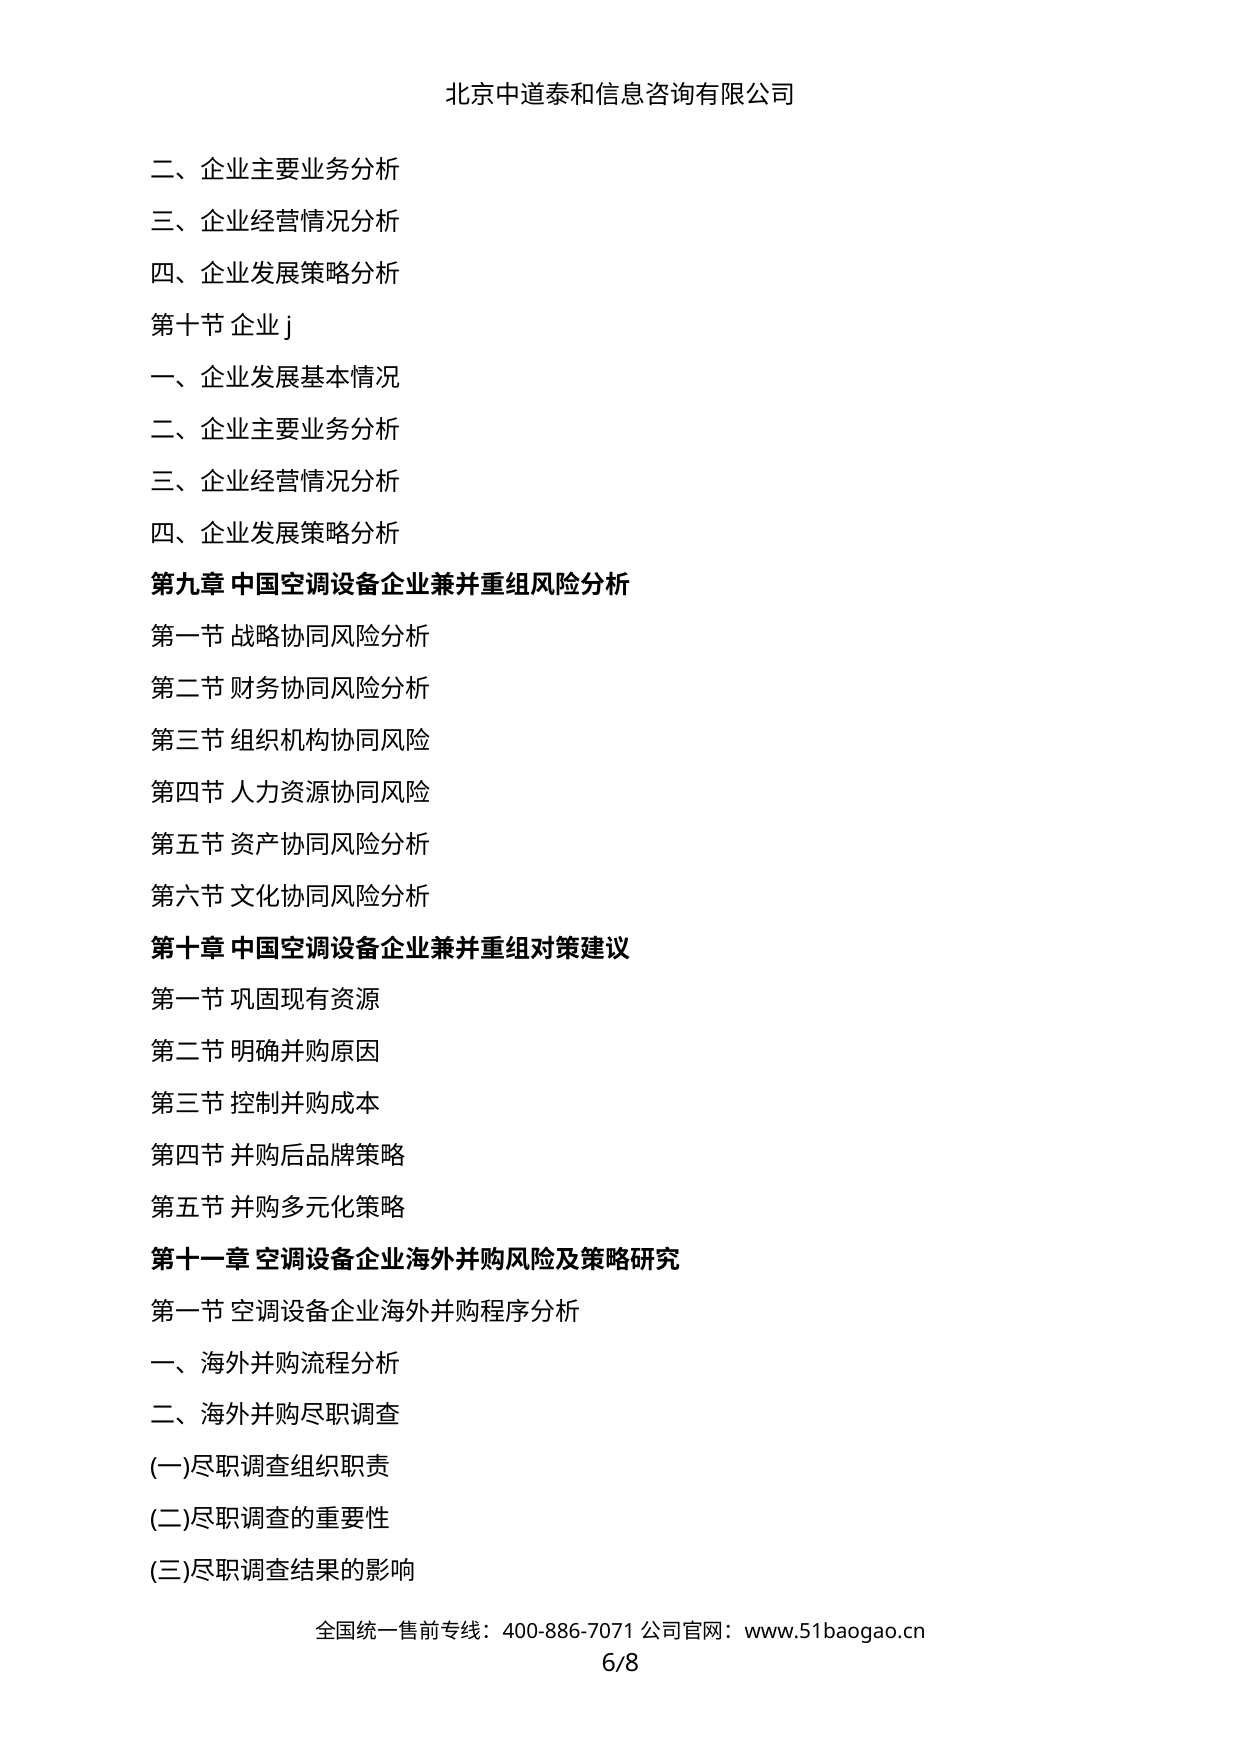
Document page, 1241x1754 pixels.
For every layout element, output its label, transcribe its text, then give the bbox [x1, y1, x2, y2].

text 一、企业发展基本情况 [150, 357, 1090, 394]
text 第十一章 空调设备企业海外并购风险及策略研究 [150, 1239, 1090, 1276]
text 四、企业发展策略分析 [150, 254, 1090, 290]
text 第三节 控制并购成本 [150, 1084, 1090, 1120]
text 四、企业发展策略分析 [150, 513, 1090, 549]
text 第五节 并购多元化策略 [150, 1187, 1090, 1224]
text 二、企业主要业务分析 [150, 150, 1090, 186]
text 第一节 巩固现有资源 [150, 980, 1090, 1016]
text 二、企业主要业务分析 [150, 409, 1090, 446]
text 第五节 资产协同风险分析 [150, 824, 1090, 861]
text 三、企业经营情况分析 [150, 202, 1090, 238]
text 第四节 人力资源协同风险 [150, 772, 1090, 809]
text 第二节 明确并购原因 [150, 1032, 1090, 1068]
text 第二节 财务协同风险分析 [150, 669, 1090, 705]
text (二)尽职调查的重要性 [150, 1499, 1090, 1535]
text 第六节 文化协同风险分析 [150, 876, 1090, 912]
text 第十章 中国空调设备企业兼并重组对策建议 [150, 928, 1090, 964]
text 二、海外并购尽职调查 [150, 1395, 1090, 1431]
text 第四节 并购后品牌策略 [150, 1136, 1090, 1172]
text (一)尽职调查组织职责 [150, 1447, 1090, 1483]
text 一、海外并购流程分析 [150, 1343, 1090, 1379]
text (三)尽职调查结果的影响 [150, 1551, 1090, 1587]
text 第十节 企业j [150, 306, 1090, 342]
text 第一节 战略协同风险分析 [150, 617, 1090, 653]
text 第九章 中国空调设备企业兼并重组风险分析 [150, 565, 1090, 601]
text 三、企业经营情况分析 [150, 461, 1090, 497]
text 第一节 空调设备企业海外并购程序分析 [150, 1291, 1090, 1327]
text 第三节 组织机构协同风险 [150, 721, 1090, 757]
